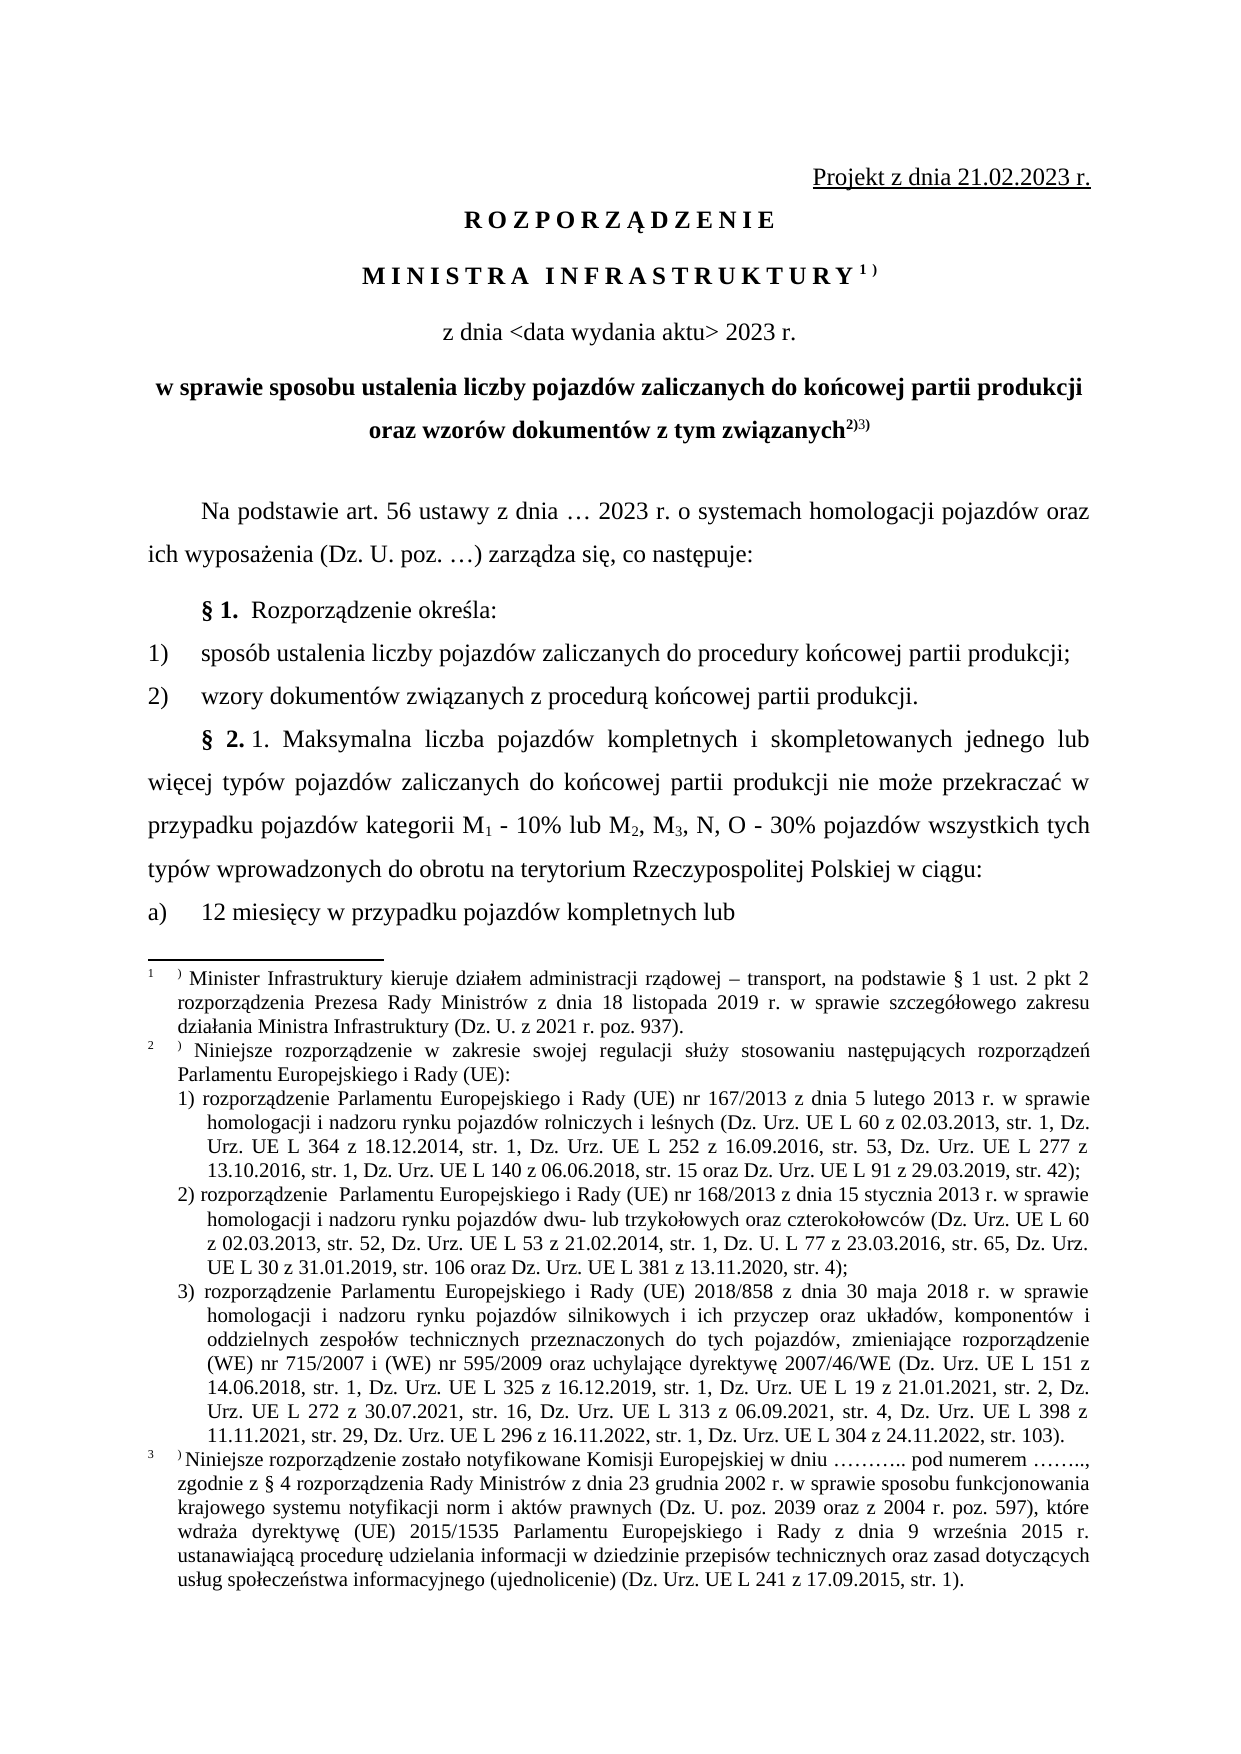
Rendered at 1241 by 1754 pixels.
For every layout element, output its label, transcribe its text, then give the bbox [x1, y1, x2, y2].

text § 1. Rozporządzenie określa: [148, 595, 1091, 624]
text w sprawie sposobu ustalenia liczby pojazdów zaliczanych do końcowej partii produkcji oraz wzorów dokumentów z tym związanych)) [148, 372, 1091, 444]
text § 2. 1. Maksymalna liczba pojazdów kompletnych i skompletowanych jednego lub więcej typów pojazdów zaliczanych do końcowej partii produkcji nie może przekraczać w przypadku pojazdów kategorii M1 - 10% lub M2, M3, N, O - 30% pojazdów wszystkich tych typów wprowadzonych do obrotu na terytorium Rzeczypospolitej Polskiej w ciągu: [148, 724, 1091, 882]
text z dnia <data wydania aktu> 2023 r. [148, 317, 1091, 346]
text Na podstawie art. 56 ustawy z dnia … 2023 r. o systemach homologacji pojazdów oraz ich wyposażenia (Dz. U. poz. …) zarządza się, co następuje: [148, 496, 1091, 568]
text MINISTRA INFRASTRUKTURY) [148, 261, 1091, 290]
text ROZPORZĄDZENIE [148, 206, 1091, 234]
text Projekt z dnia 21.02.2023 r. [148, 162, 1091, 191]
text 2) wzory dokumentów związanych z procedurą końcowej partii produkcji. [148, 681, 1091, 710]
text 1) sposób ustalenia liczby pojazdów zaliczanych do procedury końcowej partii produkcji; [148, 638, 1091, 667]
text a) 12 miesięcy w przypadku pojazdów kompletnych lub [148, 897, 1091, 926]
